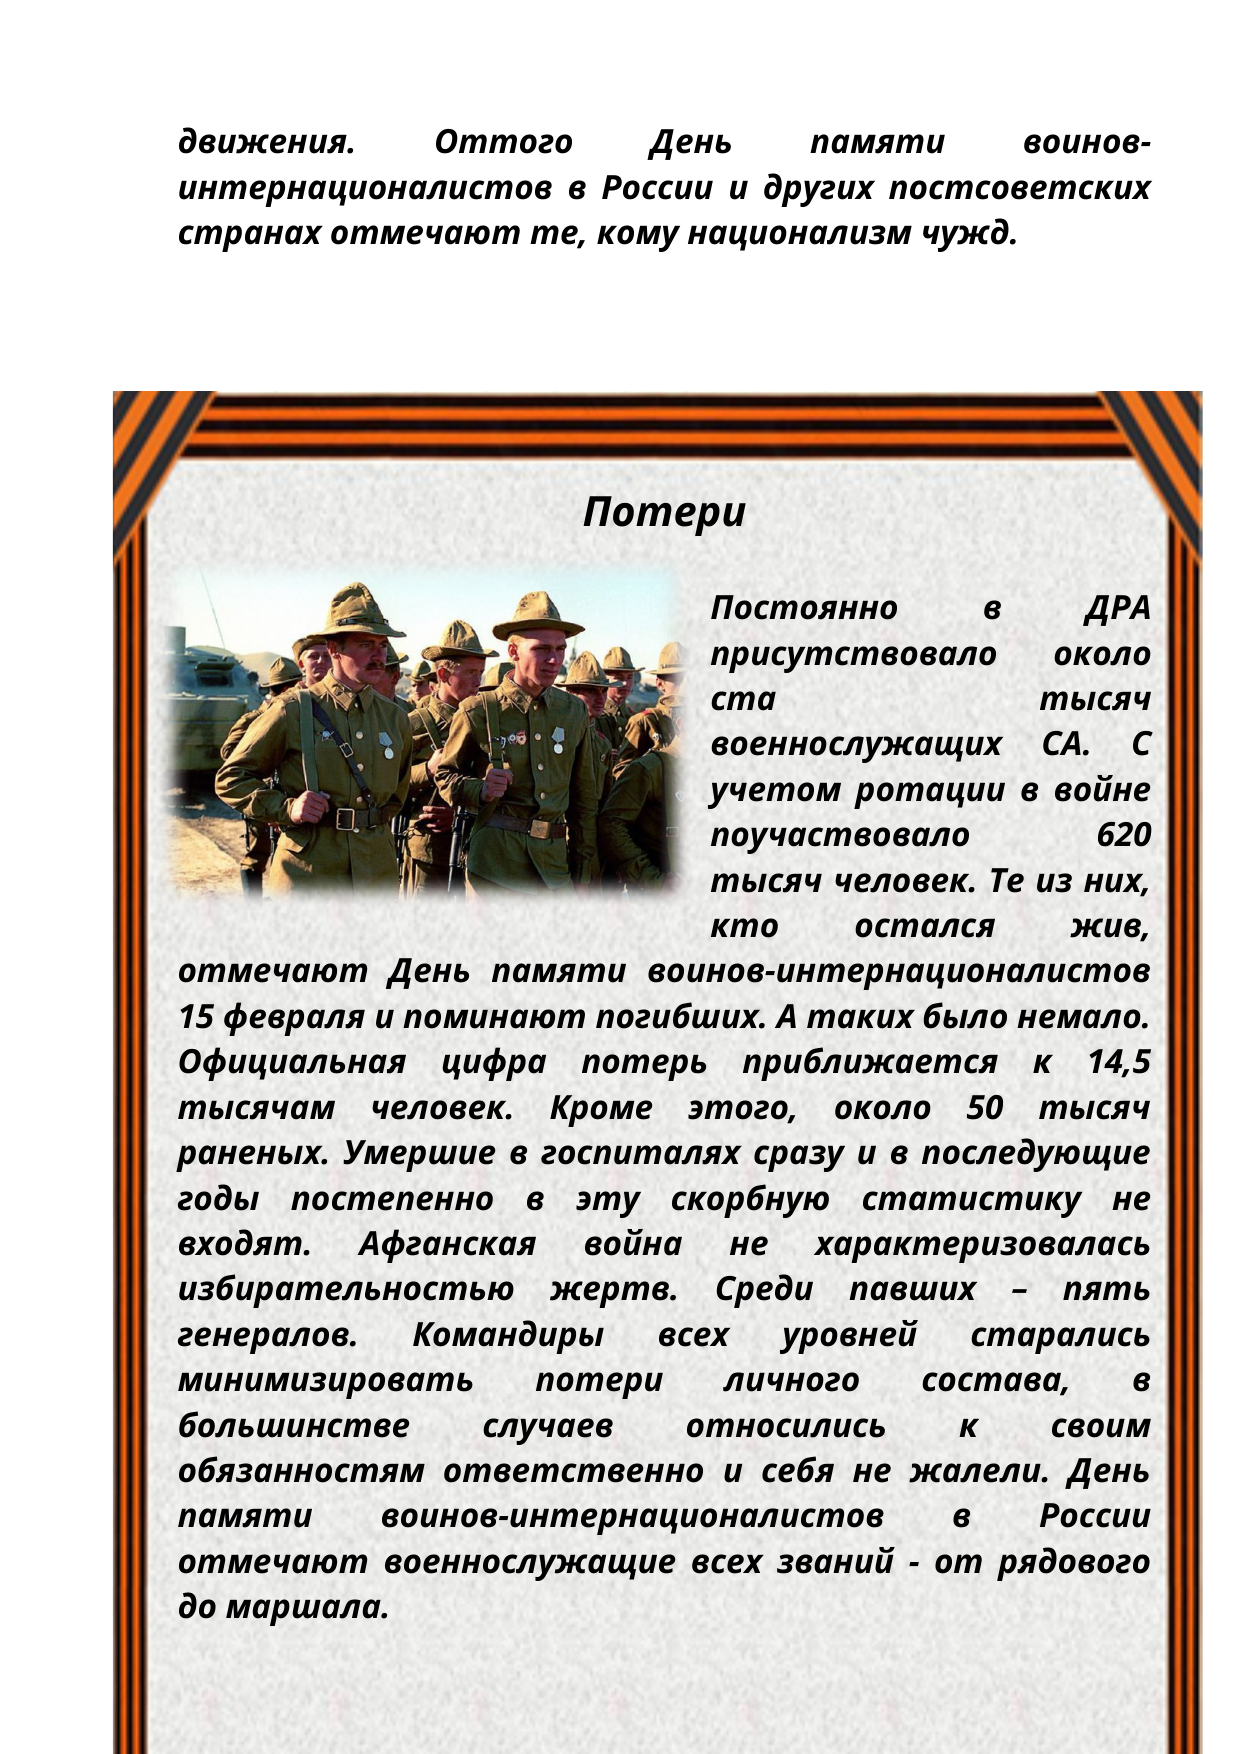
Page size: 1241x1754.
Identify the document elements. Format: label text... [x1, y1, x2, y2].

text Постоянно в ДРА присутствовало около ста тысяч военнослужащих СА. С учетом ротации в войне поучаствовало 620 тысяч человек. Те из них, кто остался жив, отмечают День памяти воинов-интернационалистов 15 февраля и поминают погибших. А таких было немало. Официальная цифра потерь приближается к 14,5 тысячам человек. Кроме этого, около 50 тысяч раненых. Умершие в госпиталях сразу и в последующие годы постепенно в эту скорбную статистику не входят. Афганская война не характеризовалась избирательностью жертв. Среди павших – пять генералов. Командиры всех уровней старались минимизировать потери личного состава, в большинстве случаев относились к своим обязанностям ответственно и себя не жалели. День памяти воинов-интернационалистов в России отмечают военнослужащие всех званий - от рядового до маршала. [177, 584, 1152, 1628]
picture [112, 391, 1203, 1754]
text Потери [177, 482, 1152, 538]
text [177, 118, 1152, 254]
